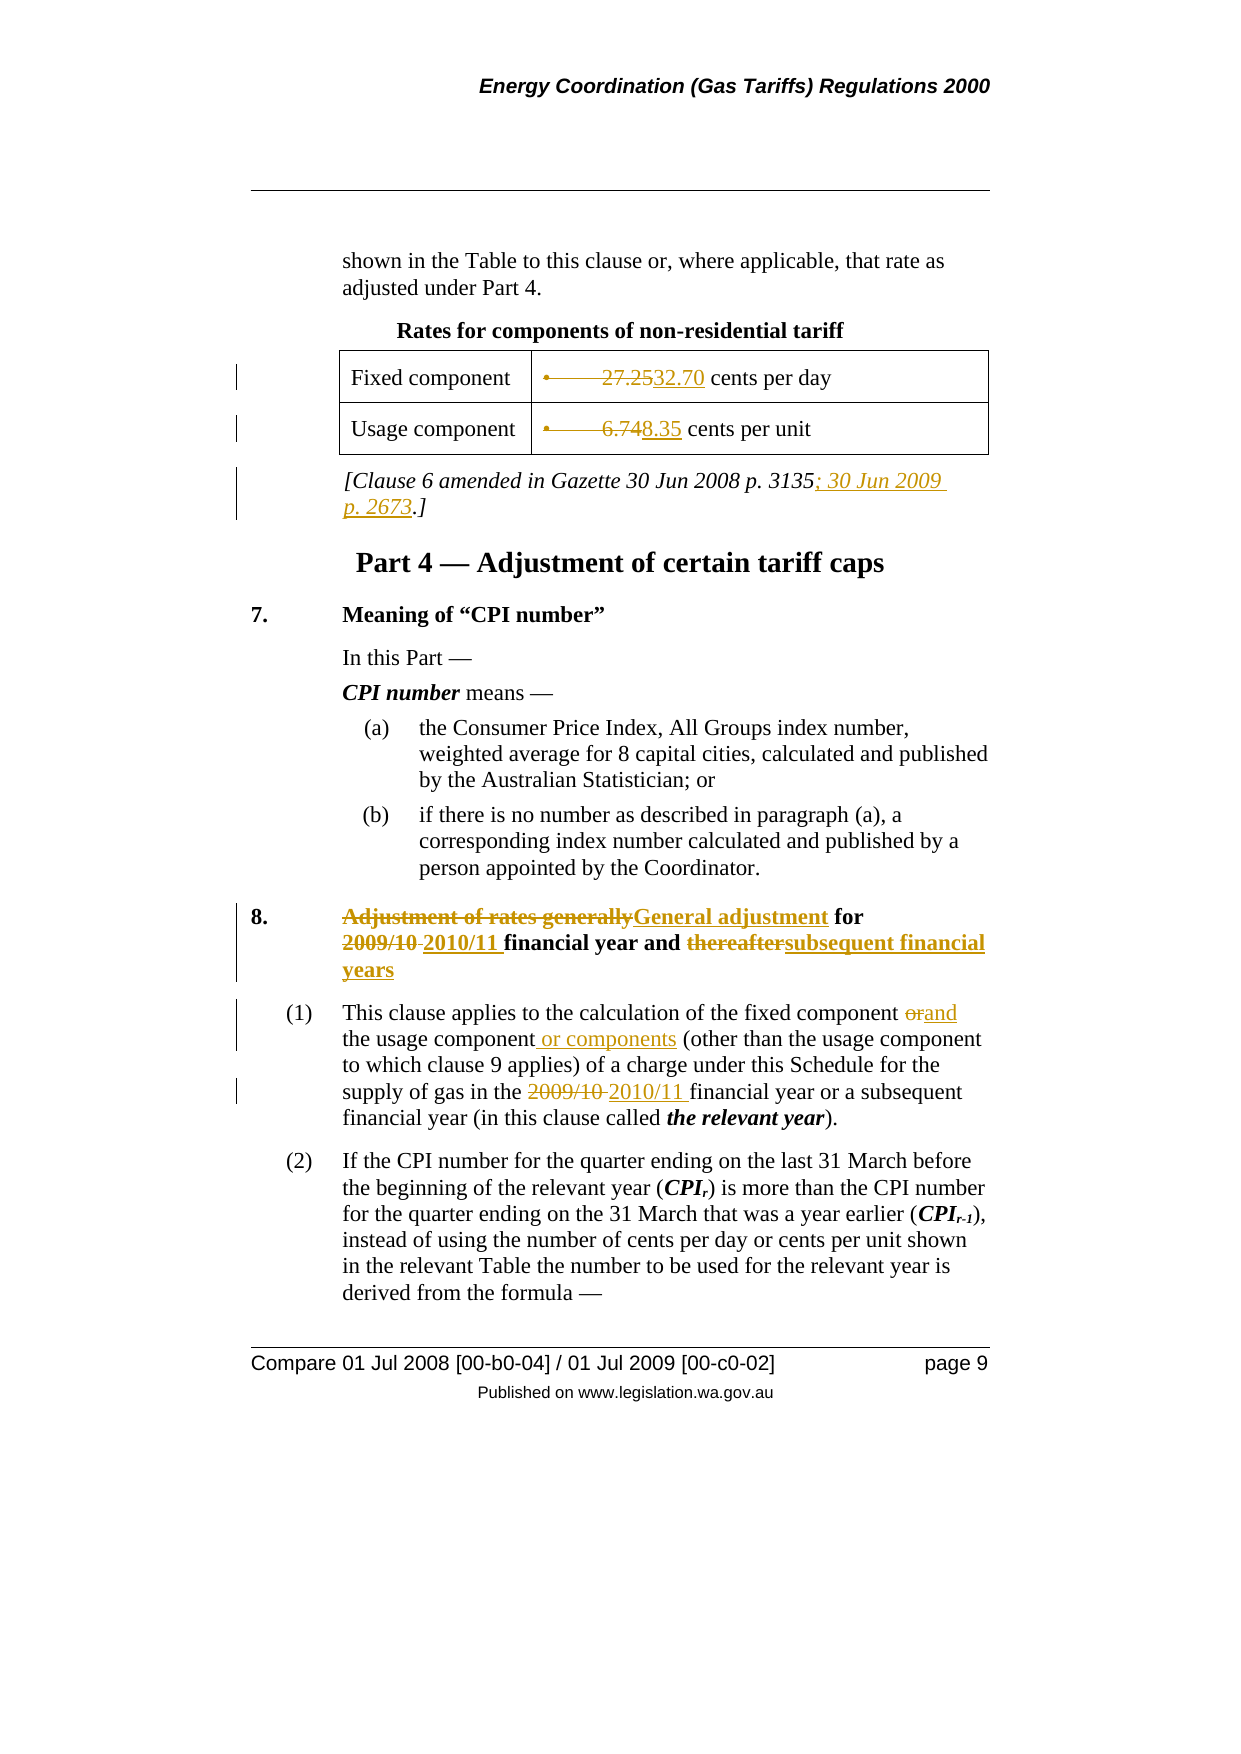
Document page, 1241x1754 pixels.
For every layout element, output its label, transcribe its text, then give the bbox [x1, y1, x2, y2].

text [251, 247, 990, 300]
text (2) If the CPI number for the quarter ending on the last 31 March before the beginning of the relevant year (CPIr) is more than the CPI number for the quarter ending on the 31 March that was a year earlier (CPIr-1), instead of using the number of cents per day or cents per unit shown in the relevant Table the number to be used for the relevant year is derived from the formula — [251, 1147, 990, 1305]
subtitle Part 4 — Adjustment of certain tariff caps [251, 545, 990, 578]
text CPI number means — [251, 679, 990, 705]
text In this Part — [251, 644, 990, 671]
table_cell cents per unit [532, 403, 988, 453]
subtitle 8. for financial year and [251, 903, 990, 982]
text [Clause 6 amended in Gazette 30 Jun 2008 p. 3135.] [251, 467, 990, 520]
table_cell Usage component [340, 403, 531, 453]
text (1) This clause applies to the calculation of the fixed component the usage component (other than the usage component to which clause 9 applies) of a charge under this Schedule for the supply of gas in the financial year or a subsequent financial year (in this clause called the relevant year). [251, 999, 990, 1131]
text (b) if there is no number as described in paragraph (a), a corresponding index number calculated and published by a person appointed by the Coordinator. [251, 801, 990, 880]
subtitle Rates for components of non-residential tariff [265, 317, 975, 344]
table_header cents per day [532, 351, 988, 402]
text (a) the Consumer Price Index, All Groups index number, weighted average for 8 capital cities, calculated and published by the Australian Statistician; or [251, 714, 990, 793]
subtitle 7. Meaning of “CPI number” [251, 601, 990, 628]
table_header Fixed component [340, 351, 531, 402]
